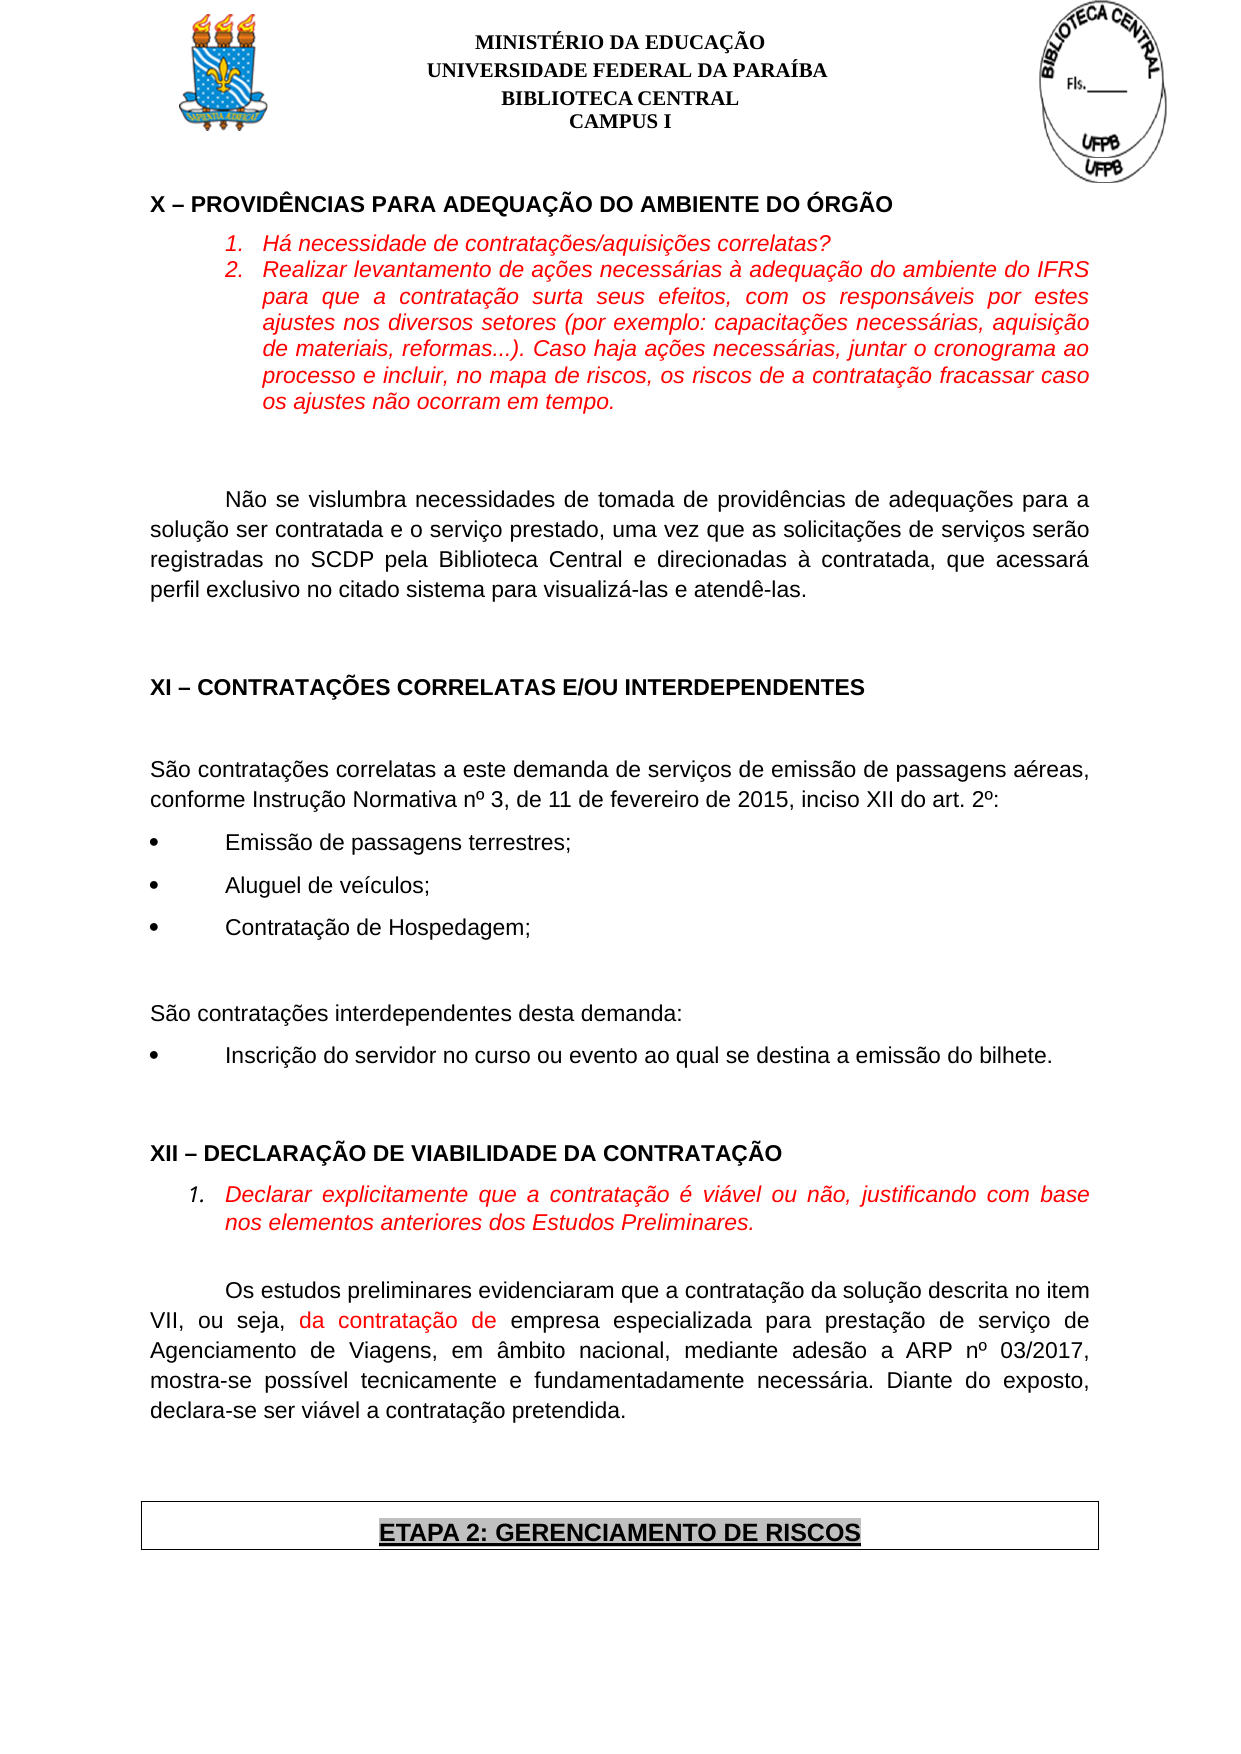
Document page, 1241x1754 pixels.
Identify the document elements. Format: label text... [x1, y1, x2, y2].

text Os estudos preliminares evidenciaram que a contratação da solução descrita no item VII, ou seja, da contratação de empresa especializada para prestação de serviço de Agenciamento de Viagens, em âmbito nacional, mediante adesão a ARP nº 03/2017, mostra-se possível tecnicamente e fundamentadamente necessária. Diante do exposto, declara-se ser viável a contratação pretendida. [150, 1277, 1090, 1424]
list Há necessidade de contratações/aquisições correlatas? [225, 230, 1090, 256]
text Não se vislumbra necessidades de tomada de providências de adequações para a solução ser contratada e o serviço prestado, uma vez que as solicitações de serviços serão registradas no SCDP pela Biblioteca Central e direcionadas à contratada, que acessará perfil exclusivo no citado sistema para visualizá-las e atendê-las. [150, 486, 1090, 603]
subtitle X – PROVIDÊNCIAS PARA ADEQUAÇÃO DO AMBIENTE DO ÓRGÃO [150, 191, 1090, 217]
list Inscrição do servidor no curso ou evento ao qual se destina a emissão do bilhete. [150, 1042, 1090, 1069]
text ETAPA 2: GERENCIAMENTO DE RISCOS [142, 1502, 1098, 1549]
list Contratação de Hospedagem; [150, 914, 1090, 941]
subtitle XI – CONTRATAÇÕES CORRELATAS E/OU INTERDEPENDENTES [150, 674, 1090, 701]
subtitle XII – DECLARAÇÃO DE VIABILIDADE DA CONTRATAÇÃO [150, 1140, 1090, 1167]
picture [1037, 1, 1167, 183]
list Declarar explicitamente que a contratação é viável ou não, justificando com base nos elementos anteriores dos Estudos Preliminares. [187, 1179, 1090, 1235]
text São contratações interdependentes desta demanda: [150, 1000, 1090, 1026]
text São contratações correlatas a este demanda de serviços de emissão de passagens aéreas, conforme Instrução Normativa nº 3, de 11 de fevereiro de 2015, inciso XII do art. 2º: [150, 756, 1090, 812]
list Emissão de passagens terrestres; [150, 829, 1090, 855]
picture [179, 14, 268, 131]
list Realizar levantamento de ações necessárias à adequação do ambiente do IFRS para que a contratação surta seus efeitos, com os responsáveis por estes ajustes nos diversos setores (por exemplo: capacitações necessárias, aquisição de materiais, reformas...). Caso haja ações necessárias, juntar o cronograma ao processo e incluir, no mapa de riscos, os riscos de a contratação fracassar caso os ajustes não ocorram em tempo. [225, 256, 1090, 414]
list Aluguel de veículos; [150, 872, 1090, 898]
